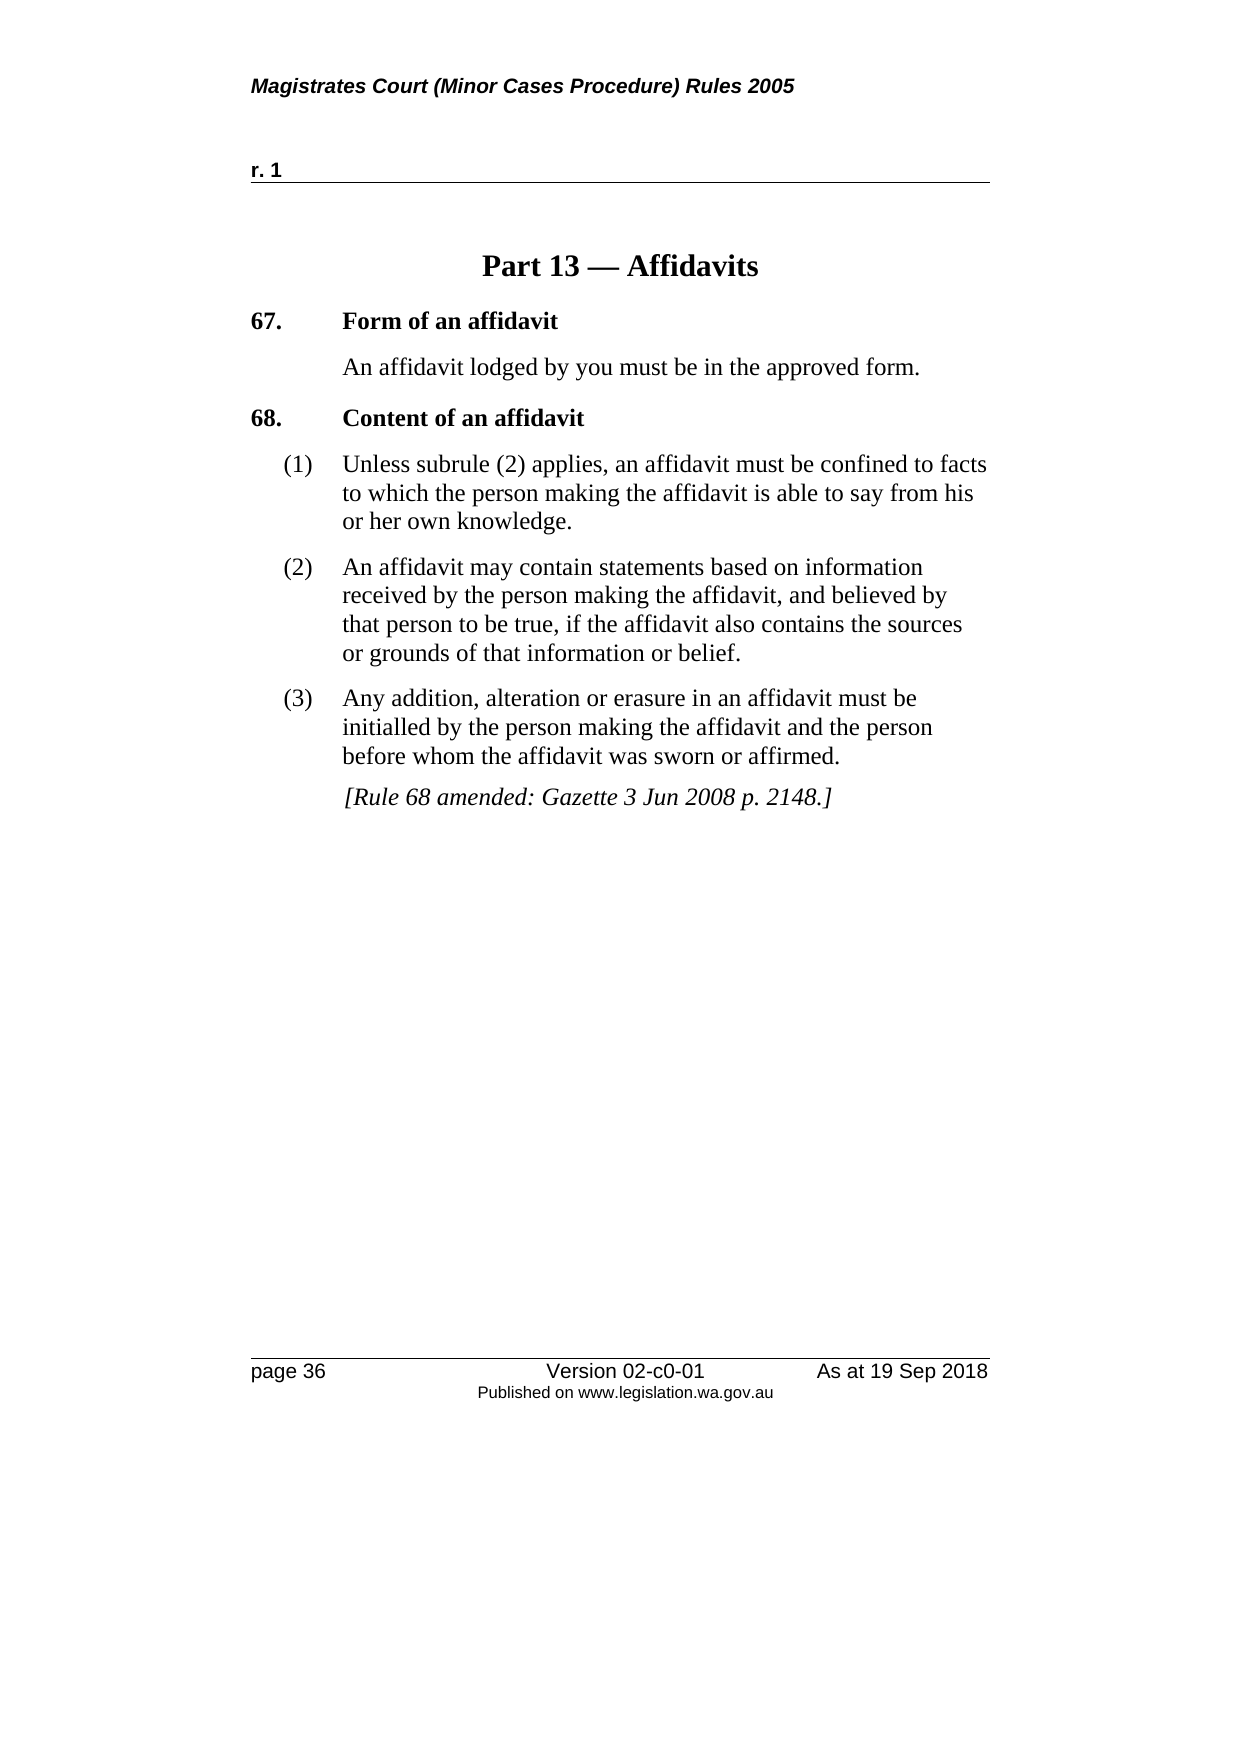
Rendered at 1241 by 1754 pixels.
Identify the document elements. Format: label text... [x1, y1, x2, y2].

text An affidavit lodged by you must be in the approved form. [251, 352, 990, 381]
text (1) Unless subrule (2) applies, an affidavit must be confined to facts to which the person making the affidavit is able to say from his or her own knowledge. [251, 449, 990, 535]
subtitle 68. Content of an affidavit [251, 403, 990, 432]
subtitle Part 13 — Affidavits [251, 247, 990, 283]
subtitle 67. Form of an affidavit [251, 306, 990, 335]
text (2) An affidavit may contain statements based on information received by the person making the affidavit, and believed by that person to be true, if the affidavit also contains the sources or grounds of that information or belief. [251, 552, 990, 667]
text (3) Any addition, alteration or erasure in an affidavit must be initialled by the person making the affidavit and the person before whom the affidavit was sworn or affirmed. [251, 683, 990, 770]
text [Rule 68 amended: Gazette 3 Jun 2008 p. 2148.] [251, 782, 990, 811]
